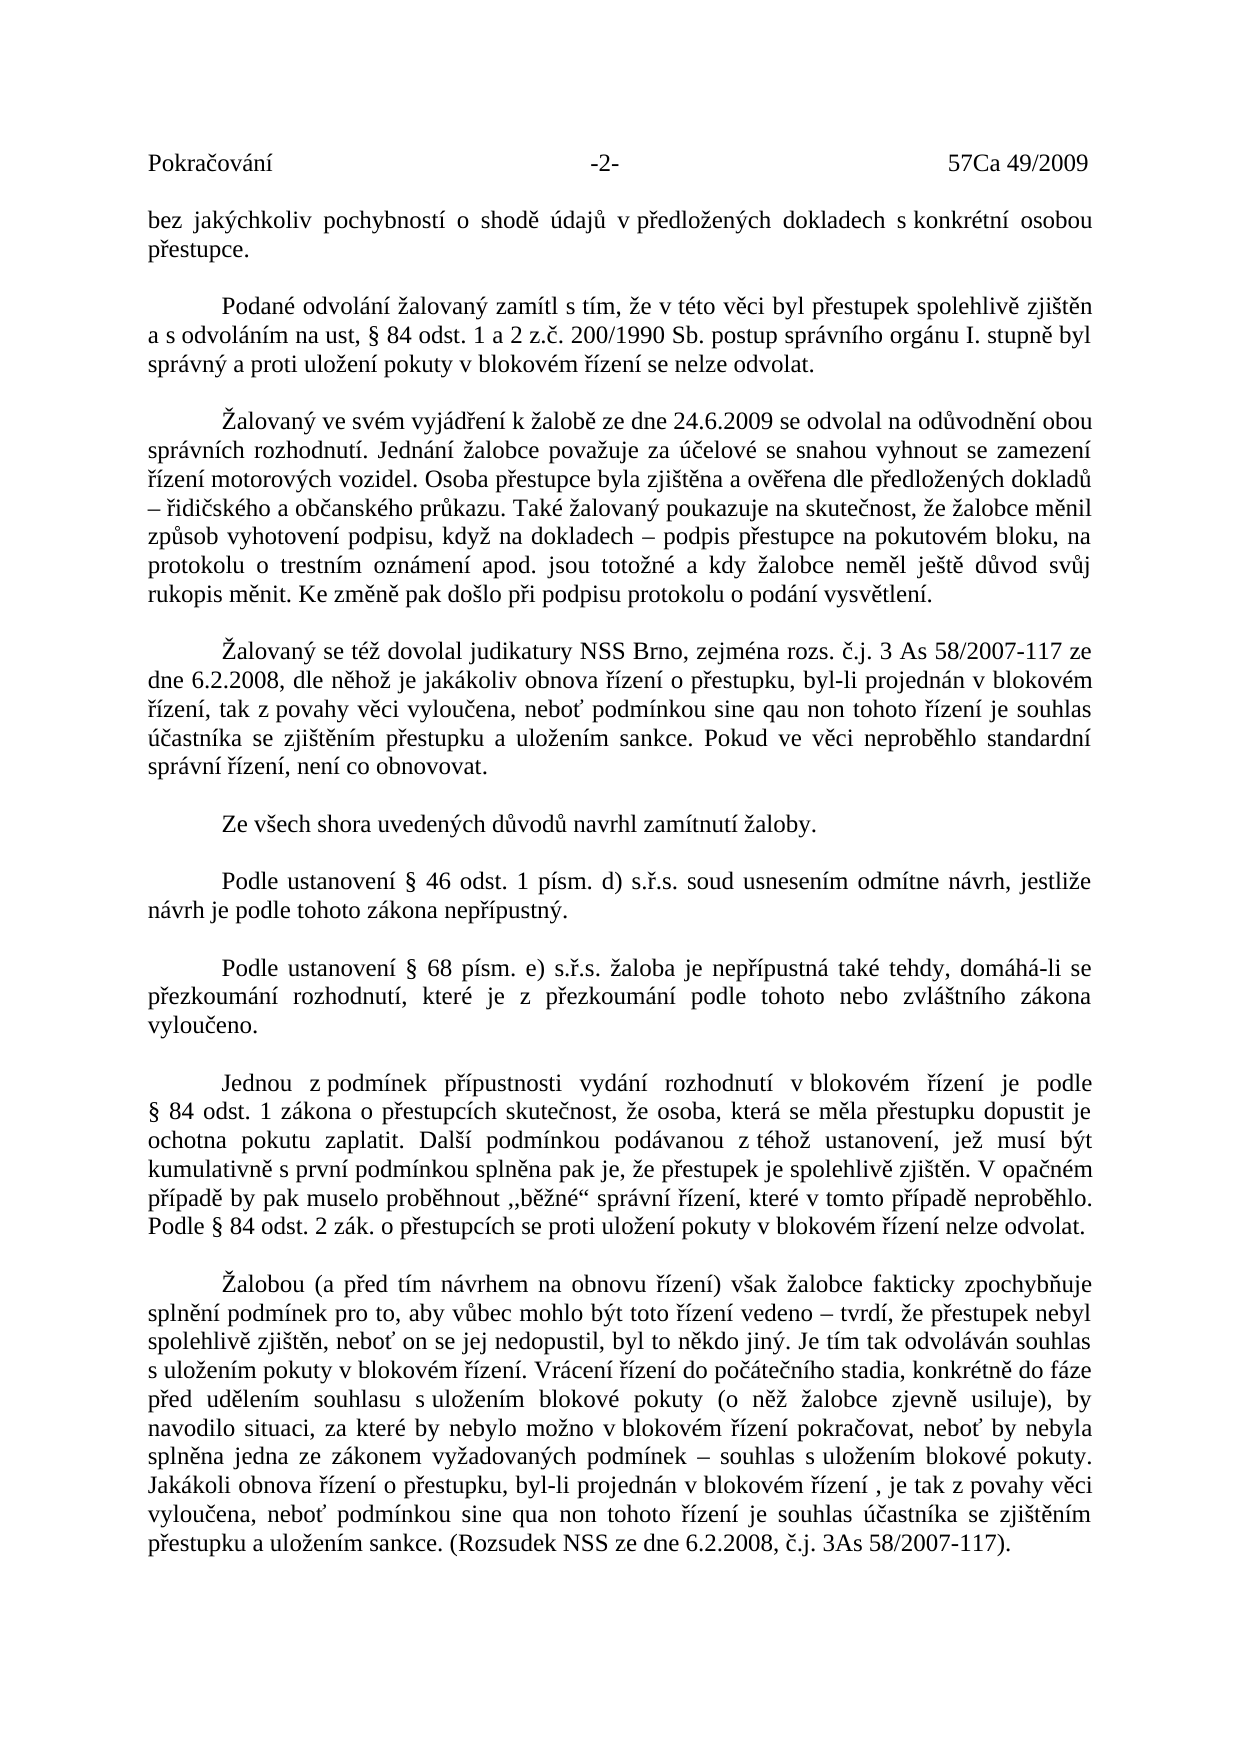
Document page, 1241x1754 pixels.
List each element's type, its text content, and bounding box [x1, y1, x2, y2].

text Žalovaný ve svém vyjádření k žalobě ze dne 24.6.2009 se odvolal na odůvodnění obou správních rozhodnutí. Jednání žalobce považuje za účelové se snahou vyhnout se zamezení řízení motorových vozidel. Osoba přestupce byla zjištěna a ověřena dle předložených dokladů – řidičského a občanského průkazu. Také žalovaný poukazuje na skutečnost, že žalobce měnil způsob vyhotovení podpisu, když na dokladech – podpis přestupce na pokutovém bloku, na protokolu o trestním oznámení apod. jsou totožné a kdy žalobce neměl ještě důvod svůj rukopis měnit. Ke změně pak došlo při podpisu protokolu o podání vysvětlení. [148, 406, 1093, 608]
text bez jakýchkoliv pochybností o shodě údajů v předložených dokladech s konkrétní osobou přestupce. [148, 205, 1093, 263]
text Pokračování -2- 57Ca 49/2009 [148, 148, 1093, 176]
text Ze všech shora uvedených důvodů navrhl zamítnutí žaloby. [148, 809, 1093, 838]
text Žalobou (a před tím návrhem na obnovu řízení) však žalobce fakticky zpochybňuje splnění podmínek pro to, aby vůbec mohlo být toto řízení vedeno – tvrdí, že přestupek nebyl spolehlivě zjištěn, neboť on se jej nedopustil, byl to někdo jiný. Je tím tak odvoláván souhlas s uložením pokuty v blokovém řízení. Vrácení řízení do počátečního stadia, konkrétně do fáze před udělením souhlasu s uložením blokové pokuty (o něž žalobce zjevně usiluje), by navodilo situaci, za které by nebylo možno v blokovém řízení pokračovat, neboť by nebyla splněna jedna ze zákonem vyžadovaných podmínek – souhlas s uložením blokové pokuty. Jakákoli obnova řízení o přestupku, byl-li projednán v blokovém řízení , je tak z povahy věci vyloučena, neboť podmínkou sine qua non tohoto řízení je souhlas účastníka se zjištěním přestupku a uložením sankce. (Rozsudek NSS ze dne 6.2.2008, č.j. 3As 58/2007-117). [148, 1269, 1093, 1556]
text Podle ustanovení § 68 písm. e) s.ř.s. žaloba je nepřípustná také tehdy, domáhá-li se přezkoumání rozhodnutí, které je z přezkoumání podle tohoto nebo zvláštního zákona vyloučeno. [148, 953, 1093, 1039]
text Podle ustanovení § 46 odst. 1 písm. d) s.ř.s. soud usnesením odmítne návrh, jestliže návrh je podle tohoto zákona nepřípustný. [148, 866, 1093, 924]
text Jednou z podmínek přípustnosti vydání rozhodnutí v blokovém řízení je podle § 84 odst. 1 zákona o přestupcích skutečnost, že osoba, která se měla přestupku dopustit je ochotna pokutu zaplatit. Další podmínkou podávanou z téhož ustanovení, jež musí být kumulativně s první podmínkou splněna pak je, že přestupek je spolehlivě zjištěn. V opačném případě by pak muselo proběhnout ,,běžné“ správní řízení, které v tomto případě neproběhlo. Podle § 84 odst. 2 zák. o přestupcích se proti uložení pokuty v blokovém řízení nelze odvolat. [148, 1068, 1093, 1240]
text Žalovaný se též dovolal judikatury NSS Brno, zejména rozs. č.j. 3 As 58/2007-117 ze dne 6.2.2008, dle něhož je jakákoliv obnova řízení o přestupku, byl-li projednán v blokovém řízení, tak z povahy věci vyloučena, neboť podmínkou sine qau non tohoto řízení je souhlas účastníka se zjištěním přestupku a uložením sankce. Pokud ve věci neproběhlo standardní správní řízení, není co obnovovat. [148, 636, 1093, 780]
text Podané odvolání žalovaný zamítl s tím, že v této věci byl přestupek spolehlivě zjištěn a s odvoláním na ust, § 84 odst. 1 a 2 z.č. 200/1990 Sb. postup správního orgánu I. stupně byl správný a proti uložení pokuty v blokovém řízení se nelze odvolat. [148, 291, 1093, 378]
